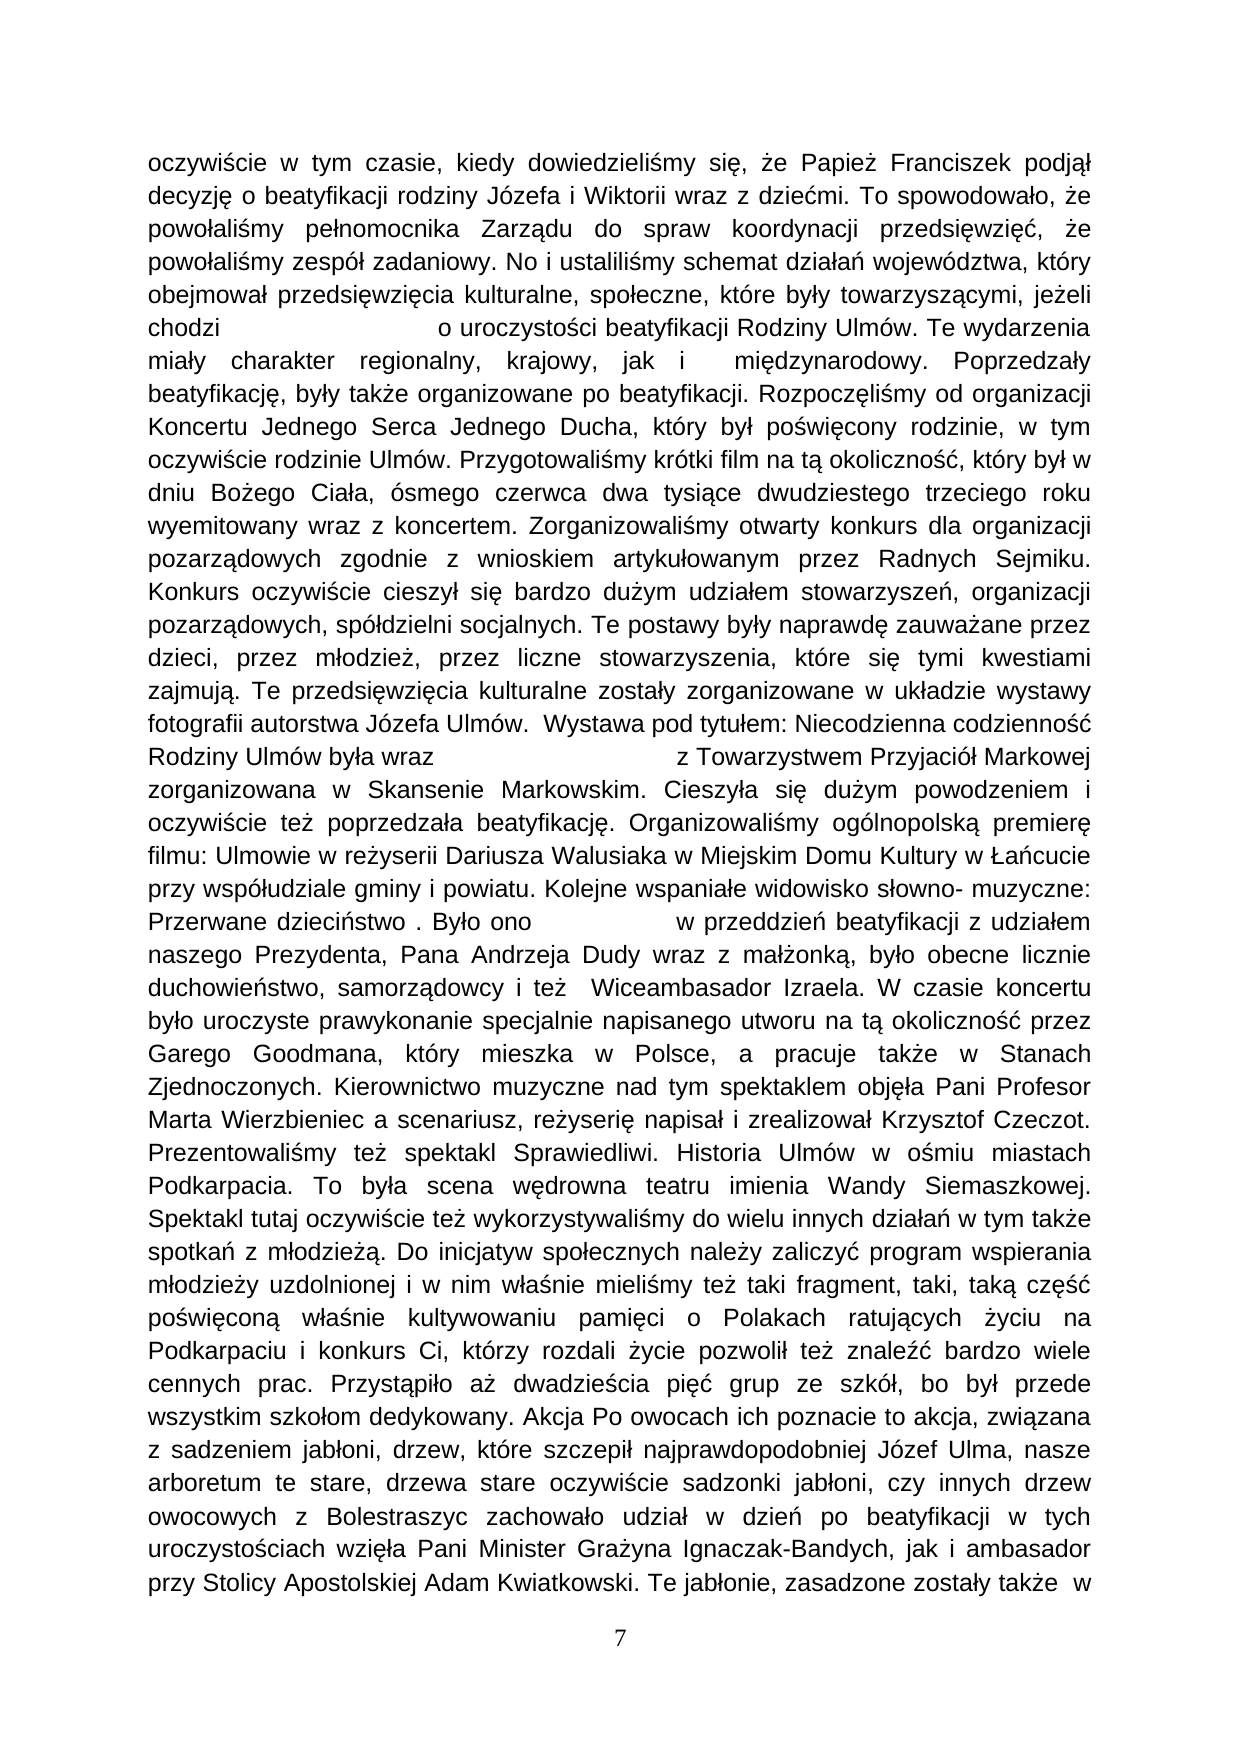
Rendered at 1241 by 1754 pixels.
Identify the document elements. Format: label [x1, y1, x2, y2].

text [148, 148, 1093, 1596]
